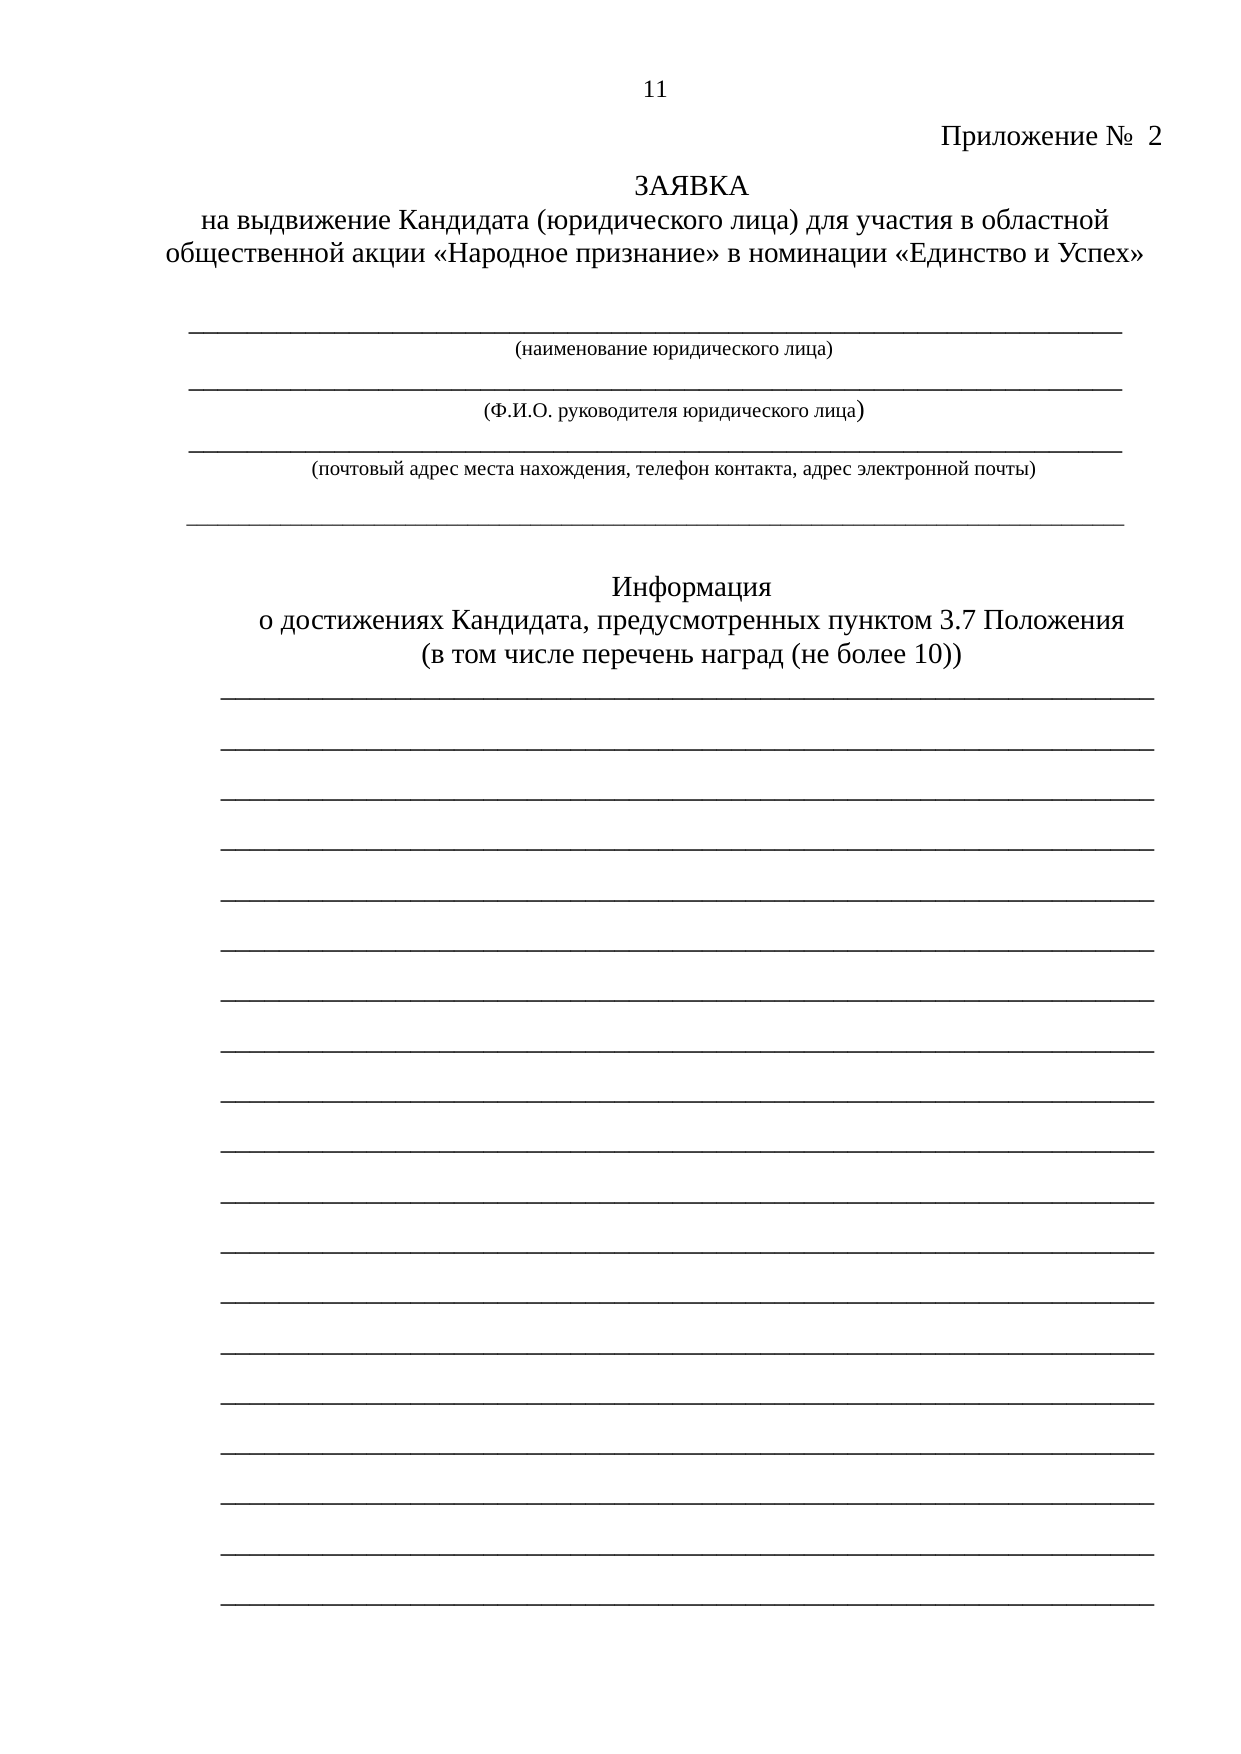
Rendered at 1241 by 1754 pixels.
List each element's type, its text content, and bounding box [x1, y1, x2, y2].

text ________________________________________________________________ [148, 303, 1162, 336]
text ________________________________________________________________ [221, 1072, 1162, 1106]
text ________________________________________________________________ [221, 770, 1162, 804]
text на выдвижение Кандидата (юридического лица) для участия в областной общественной акции «Народное признание» в номинации «Единство и Успех» [148, 202, 1162, 269]
text ________________________________________________________________ [221, 1525, 1162, 1558]
text ________________________________________________________________ [221, 871, 1162, 904]
text (в том числе перечень наград (не более 10)) [221, 636, 1162, 669]
text ________________________________________________________________ [221, 921, 1162, 955]
text ________________________________________________________________ [148, 360, 1162, 394]
text Информация [221, 569, 1162, 602]
text ________________________________________________________________ [221, 1173, 1162, 1206]
text __________________________________________________________________________________________ [148, 504, 1162, 528]
text ________________________________________________________________ [221, 720, 1162, 753]
text ________________________________________________________________ [221, 971, 1162, 1005]
text ________________________________________________________________ [221, 1575, 1162, 1609]
text ________________________________________________________________ [221, 1374, 1162, 1407]
text ________________________________________________________________ [221, 1223, 1162, 1257]
text ________________________________________________________________ [221, 821, 1162, 854]
text ________________________________________________________________ [221, 1474, 1162, 1508]
text ________________________________________________________________ [221, 1022, 1162, 1055]
text ________________________________________________________________ [221, 1424, 1162, 1458]
text ________________________________________________________________ [221, 669, 1162, 703]
text ________________________________________________________________ [221, 1273, 1162, 1307]
text Приложение № 2 [148, 118, 1162, 152]
text ________________________________________________________________ [148, 422, 1162, 456]
text о достижениях Кандидата, предусмотренных пунктом 3.7 Положения [221, 602, 1162, 636]
text (наименование юридического лица) [185, 336, 1162, 360]
text ________________________________________________________________ [221, 1122, 1162, 1156]
text (почтовый адрес места нахождения, телефон контакта, адрес электронной почты) [185, 456, 1162, 480]
text (Ф.И.О. руководителя юридического лица) [185, 394, 1162, 422]
text ________________________________________________________________ [221, 1324, 1162, 1357]
text ЗАЯВКА [148, 168, 1162, 202]
